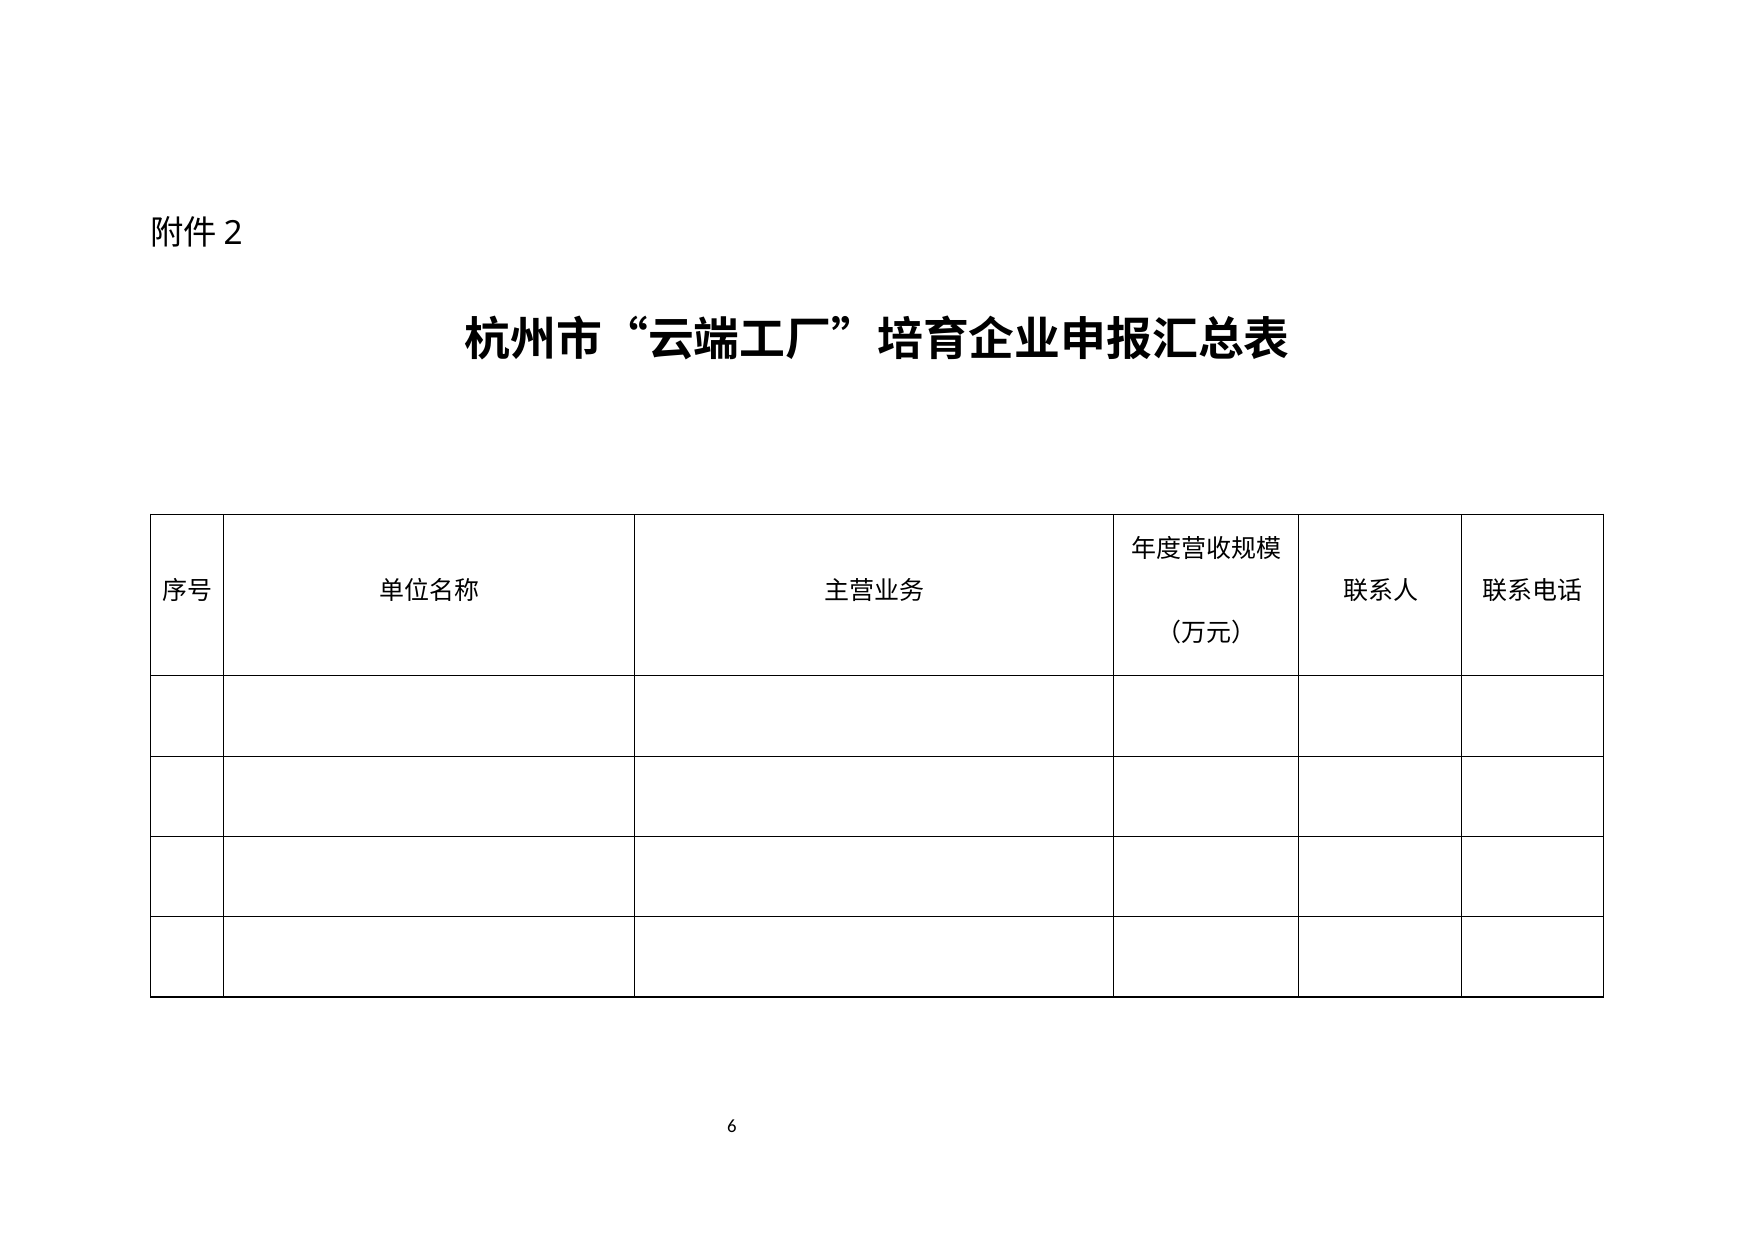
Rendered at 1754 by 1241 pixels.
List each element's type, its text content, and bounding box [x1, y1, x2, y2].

table_cell [1462, 917, 1603, 996]
table_cell [1114, 676, 1298, 756]
table_header 联系人 [1299, 515, 1461, 675]
table_cell [1299, 917, 1461, 996]
table_header 序号 [151, 515, 223, 675]
text 杭州市“云端工厂”培育企业申报汇总表 [150, 287, 1604, 384]
table_cell [151, 676, 223, 756]
table_cell [224, 917, 634, 996]
table_cell [1462, 676, 1603, 756]
table_cell [1299, 676, 1461, 756]
table_cell [635, 917, 1113, 996]
table_cell [1114, 917, 1298, 996]
table_cell [1462, 837, 1603, 916]
table_cell [1299, 837, 1461, 916]
table_cell [224, 757, 634, 836]
table_cell [635, 676, 1113, 756]
table_cell [151, 917, 223, 996]
table_header 联系电话 [1462, 515, 1603, 675]
table_header 单位名称 [224, 515, 634, 675]
table_cell [1299, 757, 1461, 836]
table_cell [635, 757, 1113, 836]
table_cell [224, 676, 634, 756]
text 附件2 [150, 198, 1604, 263]
table_cell [1114, 757, 1298, 836]
table_cell [1114, 837, 1298, 916]
table_header 年度营收规模 （万元） [1114, 515, 1298, 675]
table_cell [635, 837, 1113, 916]
table_header 主营业务 [635, 515, 1113, 675]
table_cell [151, 757, 223, 836]
table_cell [1462, 757, 1603, 836]
table_cell [224, 837, 634, 916]
table_cell [151, 837, 223, 916]
